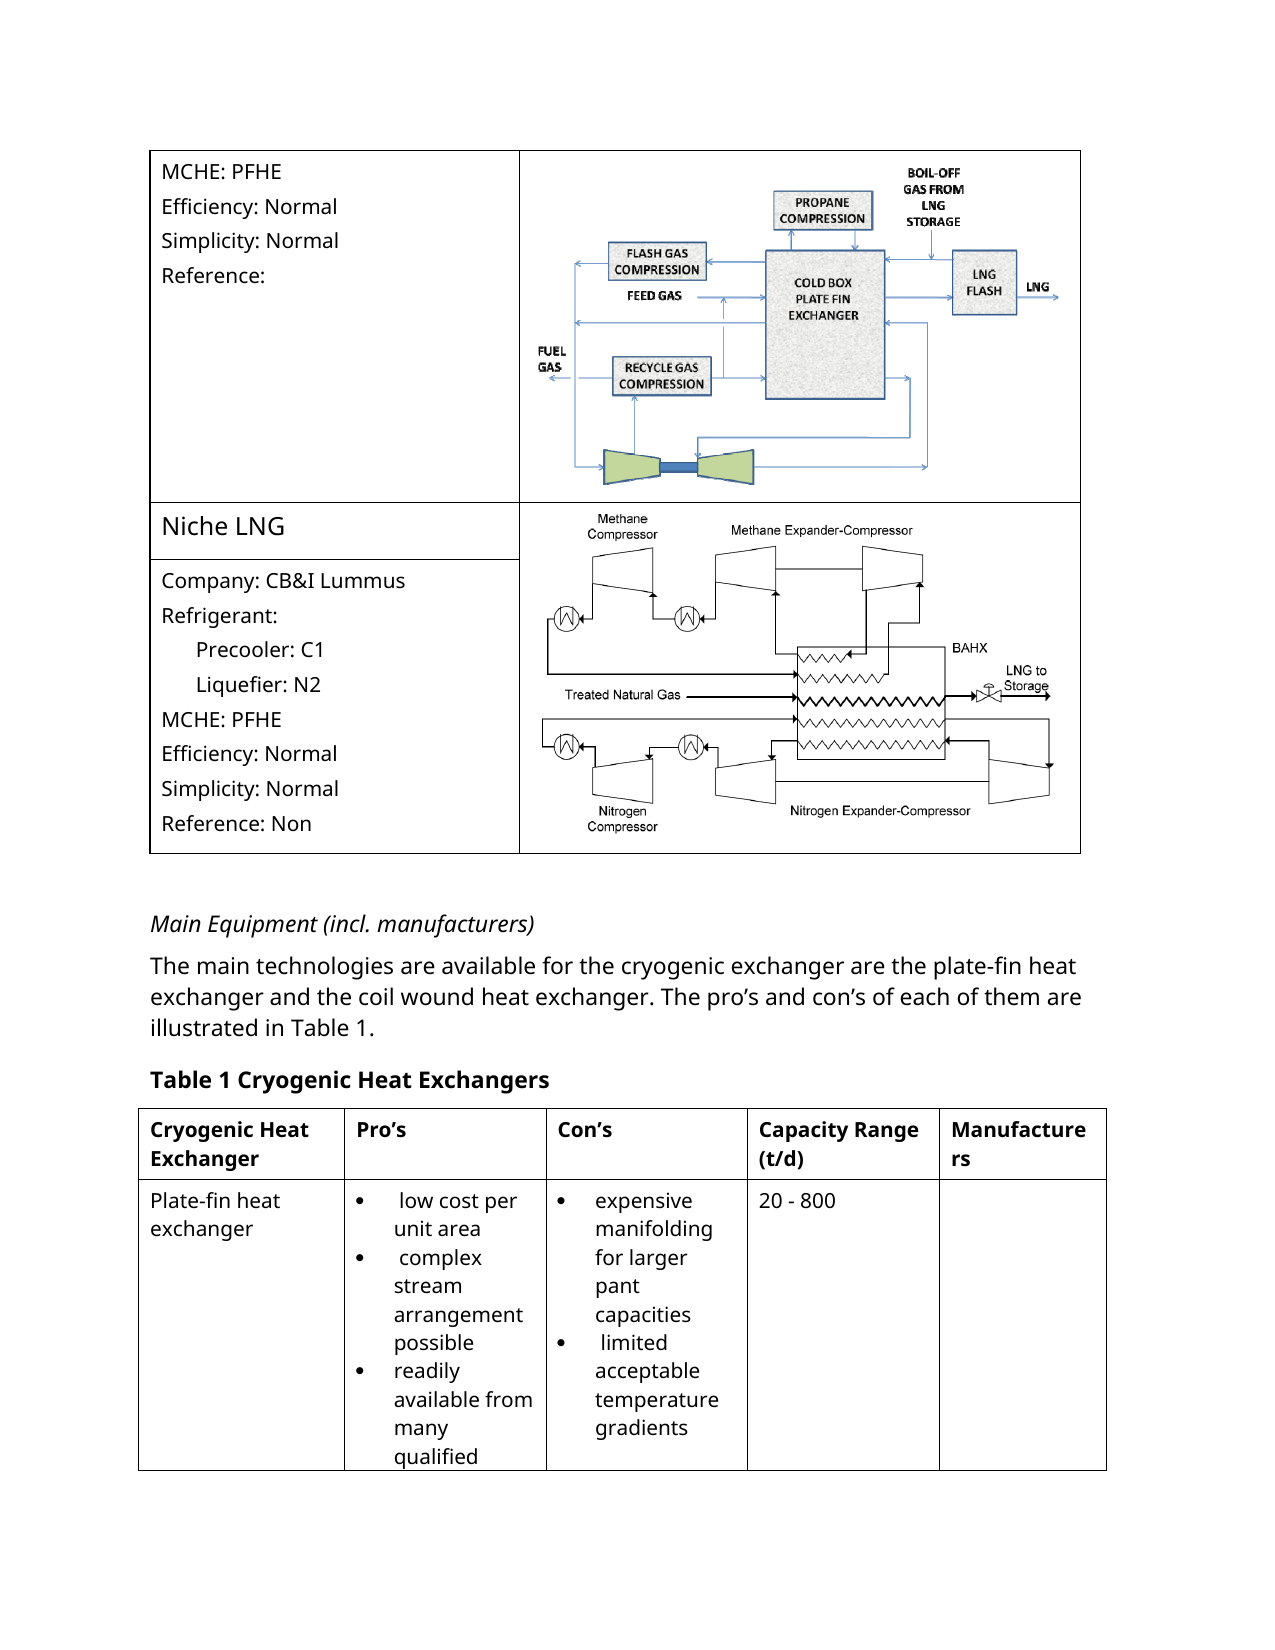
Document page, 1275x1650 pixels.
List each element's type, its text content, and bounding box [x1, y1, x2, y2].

table_cell Company: CB&I Lummus Refrigerant: Precooler: C1 Liquefier: N2 MCHE: PFHE Efficiency: Normal Simplicity: Normal Reference: Non [151, 560, 519, 853]
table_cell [547, 1180, 747, 1470]
subtitle Main Equipment (incl. manufacturers) [150, 908, 1125, 939]
table_cell [940, 1180, 1106, 1470]
table_header Con’s [547, 1109, 747, 1179]
table_cell [520, 503, 1080, 853]
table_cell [151, 151, 519, 502]
table_header Cryogenic Heat Exchanger [139, 1109, 344, 1179]
table_header Pro’s [345, 1109, 546, 1179]
table_cell 20 - 800 [748, 1180, 939, 1470]
table_cell Niche LNG [151, 503, 519, 559]
table_header Capacity Range (t/d) [748, 1109, 939, 1179]
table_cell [139, 1180, 344, 1470]
table_header Manufacturers [940, 1109, 1106, 1179]
text Table 1 Cryogenic Heat Exchangers [150, 1064, 1125, 1096]
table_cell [345, 1180, 546, 1470]
